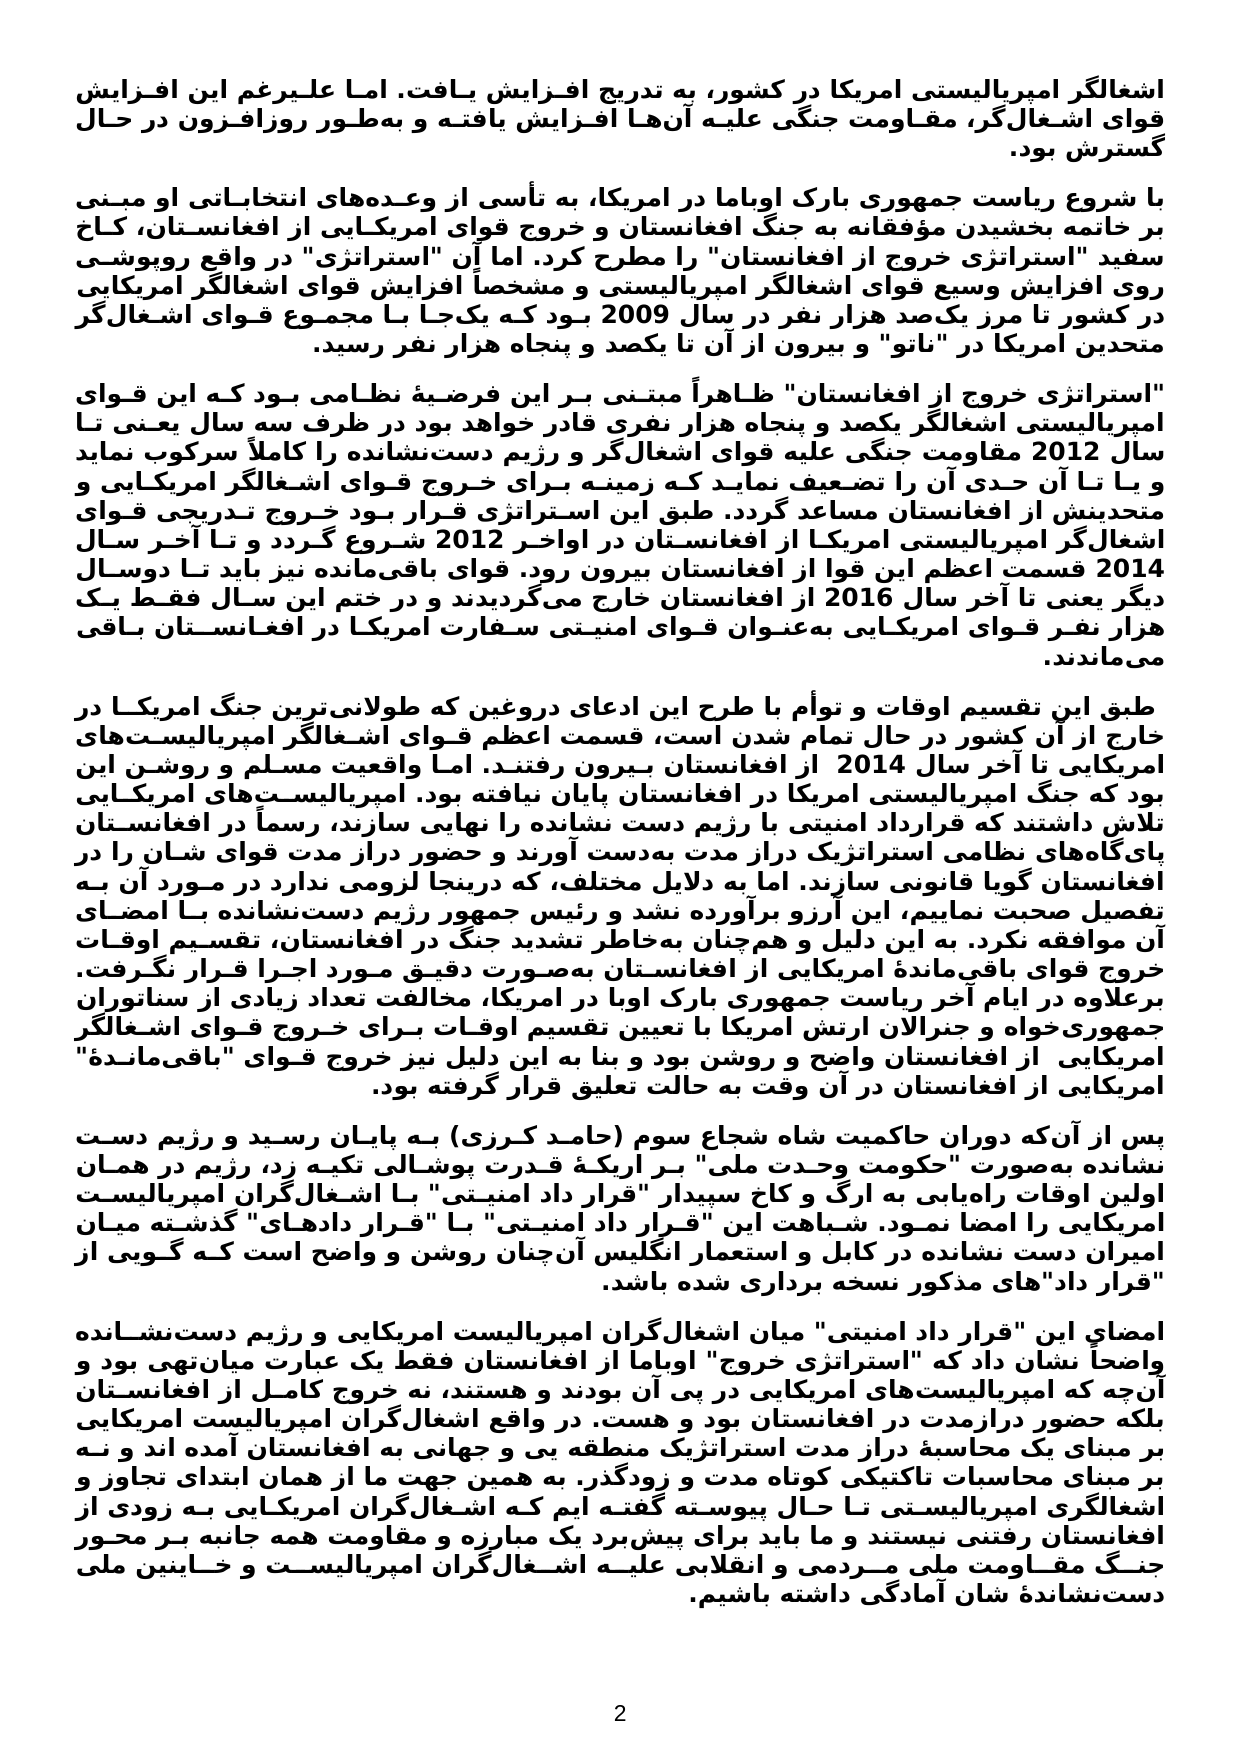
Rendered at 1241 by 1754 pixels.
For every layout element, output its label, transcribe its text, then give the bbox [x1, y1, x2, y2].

text با شروع ریاست جمهوری بارک اوباما در امریکا، به تأسی از وعده‌های انتخاباتی او مبنی بر خاتمه بخشیدن مؤفقانه به جنگ افغانستان و خروج قوای امریکایی از افغانستان، کاخ سفید "استراتژی خروج از افغانستان" را مطرح کرد. اما آن "استراتژی" در واقع روپوشی روی افزایش وسیع قوای اشغالگر امپریالیستی و مشخصاً افزایش قوای اشغالگر امریکایی در کشور تا مرز یک‌صد هزار نفر در سال 2009 بود که یک‌جا با مجموع قوای اشغال‌گر متحدین امریکا در "ناتو" و بیرون از آن تا یکصد و پنجاه هزار نفر رسید. [75, 183, 1165, 358]
text پس از آن‌که دوران حاکمیت شاه شجاع سوم (حامد کرزی) به پایان رسید و رژیم دست نشانده به‌صورت "حکومت وحدت ملی" بر اریکۀ قدرت پوشالی تکیه زد، رژیم در همان اولین اوقات راه‌یابی به ارگ و کاخ سپیدار "قرار داد امنیتی" با اشغال‌گران امپریالیست امریکایی را امضا نمود. شباهت این "قرار داد امنیتی" با "قرار دادهای" گذشته میان امیران دست نشانده در کابل و استعمار انگلیس آن‌چنان روشن و واضح است که گویی از "قرار داد"های مذکور نسخه برداری شده باشد. [75, 1121, 1165, 1296]
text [75, 75, 1165, 162]
text "استراتژی خروج از افغانستان" ظاهراً مبتنی بر این فرضیۀ نظامی بود که این قوای امپریالیستی اشغالگر یکصد و پنجاه هزار نفری قادر خواهد بود در ظرف سه سال یعنی تا سال 2012 مقاومت جنگی علیه قوای اشغال‌گر و رژیم دست‌نشانده را کاملاً سرکوب نماید و یا تا آن حدی آن را تضعیف نماید که زمینه برای خروج قوای اشغالگر امریکایی و متحدینش از افغانستان مساعد گردد. طبق این استراتژی قرار بود خروج تدریجی قوای اشغال‌گر امپریالیستی امریکا از افغانستان در اواخر 2012 شروع گردد و تا آخر سال 2014 قسمت اعظم این قوا از افغانستان بیرون رود. قوای باقی‌مانده نیز باید تا دوسال دیگر یعنی تا آخر سال 2016 از افغانستان خارج می‌گردیدند و در ختم این سال فقط یک هزار نفر قوای امریکایی به‌عنوان قوای امنیتی سفارت امریکا در افغـانسـتان باقی می‌ماندند. [75, 379, 1165, 671]
text امضای این "قرار داد امنیتی" میان اشغال‌گران امپریالیست امریکایی و رژیم دست‌نشانده واضحاً نشان داد که "استراتژی خروج" اوباما از افغانستان فقط یک عبارت میان‌تهی بود و آن‌چه که امپریالیست‌های امریکایی در پی آن بودند و هستند، نه خروج کامل از افغانستان بلکه حضور درازمدت در افغانستان بود و هست. در واقع اشغال‌گران امپریالیست امریکایی بر مبنای یک محاسبۀ دراز مدت استراتژیک منطقه یی و جهانی به افغانستان آمده اند و نه بر مبنای محاسبات تاکتیکی کوتاه مدت و زودگذر. به همین جهت ما از همان ابتدای تجاوز و اشغالگری امپریالیستی تا حال پیوسته گفته ایم که اشغال‌گران امریکایی به زودی از افغانستان رفتنی نیستند و ما باید برای پیش‌برد یک مبارزه و مقاومت همه جانبه بر محور جنگ مقاومت ملی مردمی و انقلابی علیه اشغال‌گران امپریالیست و خاینین ملی دست‌نشاندۀ شان آمادگی داشته باشیم. [75, 1317, 1165, 1608]
text طبق این تقسیم اوقات و توأم با طرح این ادعای دروغین که طولانی‌ترین جنگ امریکا در خارج از آن کشور در حال تمام شدن است، قسمت اعظم قوای اشغالگر امپریالیست‌های امریکایی تا آخر سال 2014 از افغانستان بیرون رفتند. اما واقعیت مسلم و روشن این بود که جنگ امپریالیستی امریکا در افغانستان پایان نیافته بود. امپریالیست‌های امریکایی تلاش داشتند که قرارداد امنیتی با رژیم دست نشانده را نهایی سازند، رسماً در افغانستان پای‌گاه‌های نظامی استراتژیک دراز مدت به‌دست آورند و حضور دراز مدت قوای شان را در افغانستان گویا قانونی سازند. اما به دلایل مختلف، که درینجا لزومی ندارد در مورد آن به تفصیل صحبت نماییم، این آرزو برآورده نشد و رئیس جمهور رژیم دست‌نشانده با امضای آن موافقه نکرد. به این دلیل و هم‌چنان به‌خاطر تشدید جنگ در افغانستان، تقسیم اوقات خروج قوای باقی‌ماندۀ امریکایی از افغانستان به‌صورت دقیق مورد اجرا قرار نگرفت. برعلاوه در ایام آخر ریاست جمهوری بارک اوبا در امریکا، مخالفت تعداد زیادی از سناتوران جمهوری‌خواه و جنرالان ارتش امریکا با تعیین تقسیم اوقات برای خروج قوای اشغالگر امریکایی از افغانستان واضح و روشن بود و بنا به این دلیل نیز خروج قوای "باقی‌ماندۀ" امریکایی از افغانستان در آن وقت به حالت تعلیق قرار گرفته بود. [75, 692, 1165, 1100]
